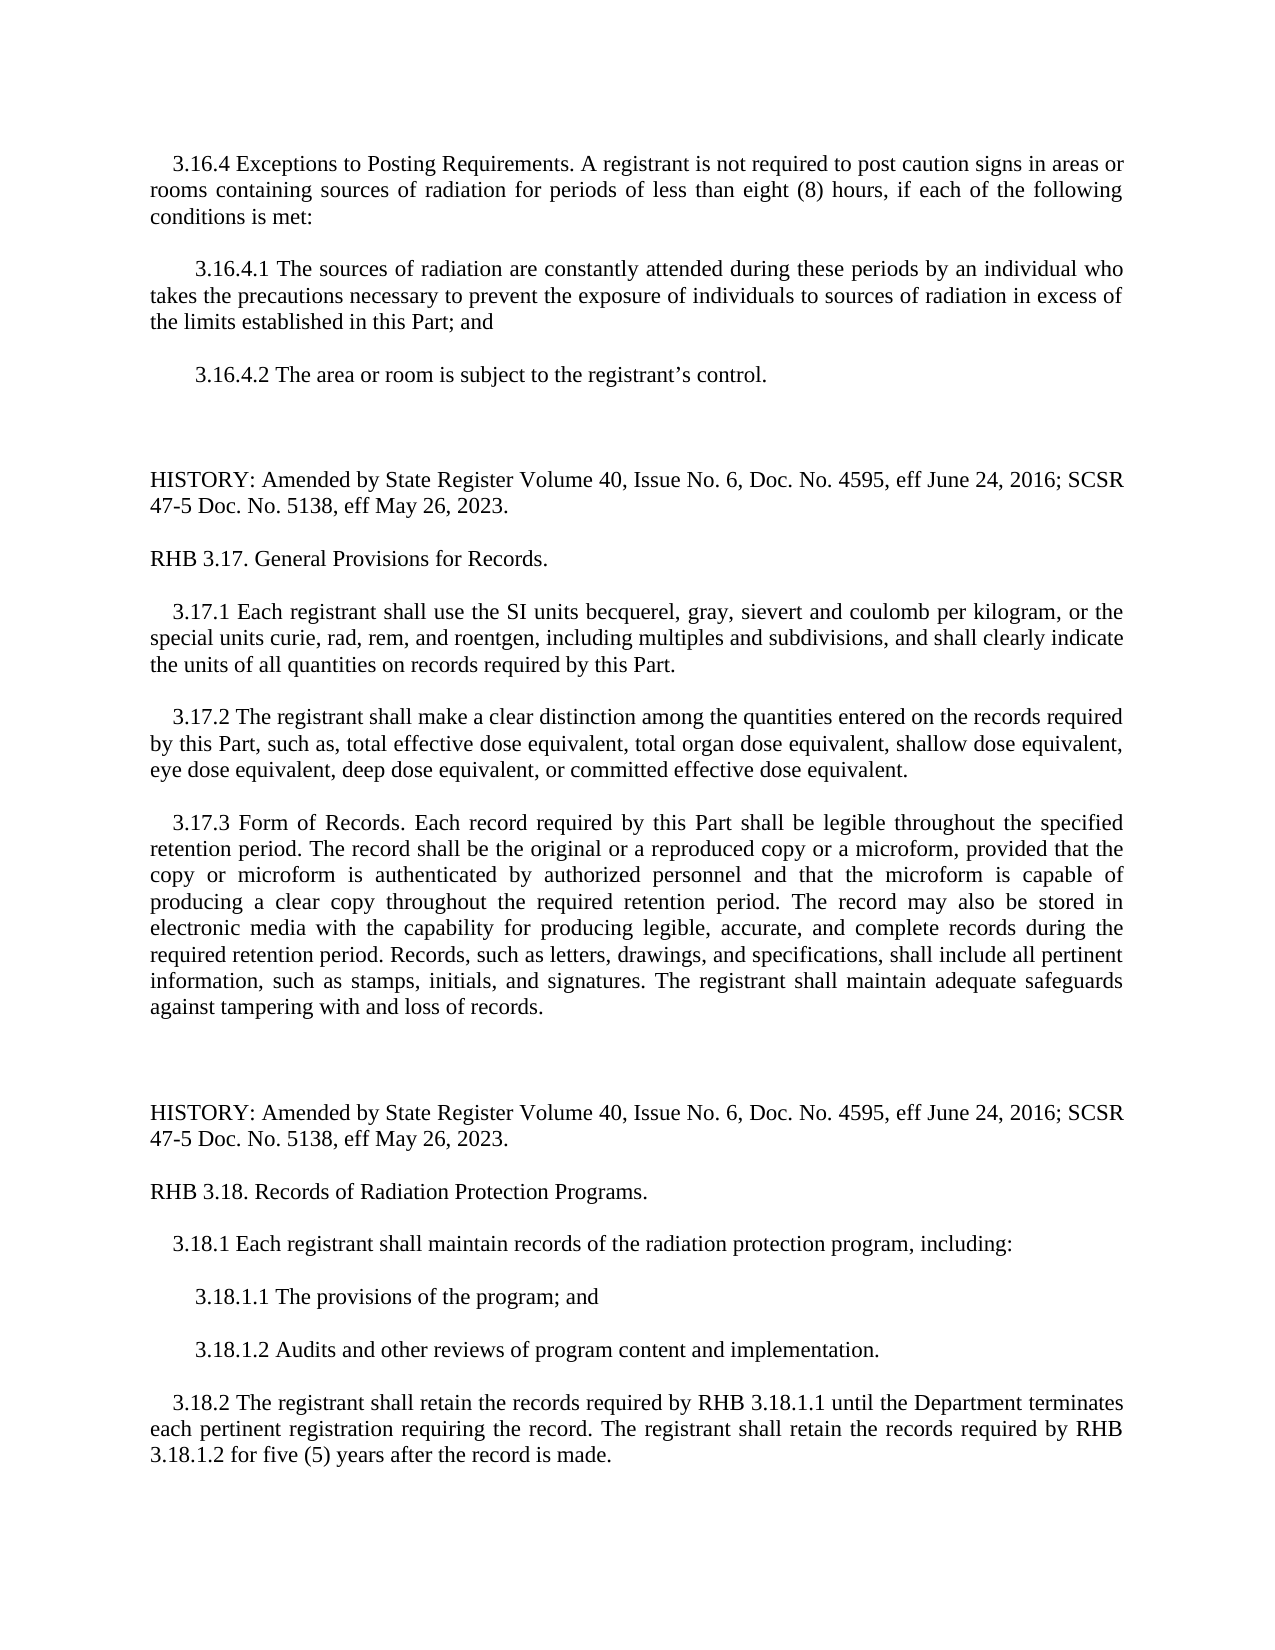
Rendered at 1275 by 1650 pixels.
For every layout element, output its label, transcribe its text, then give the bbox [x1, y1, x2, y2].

text HISTORY: Amended by State Register Volume 40, Issue No. 6, Doc. No. 4595, eff June 24, 2016; SCSR 47-5 Doc. No. 5138, eff May 26, 2023. [150, 1099, 1125, 1151]
text 3.16.4.1 The sources of radiation are constantly attended during these periods by an individual who takes the precautions necessary to prevent the exposure of individuals to sources of radiation in excess of the limits established in this Part; and [150, 255, 1125, 334]
text 3.16.4 Exceptions to Posting Requirements. A registrant is not required to post caution signs in areas or rooms containing sources of radiation for periods of less than eight (8) hours, if each of the following conditions is met: [150, 150, 1125, 229]
text HISTORY: Amended by State Register Volume 40, Issue No. 6, Doc. No. 4595, eff June 24, 2016; SCSR 47-5 Doc. No. 5138, eff May 26, 2023. [150, 466, 1125, 519]
text 3.16.4.2 The area or room is subject to the registrant’s control. [150, 361, 1125, 387]
text 3.17.2 The registrant shall make a clear distinction among the quantities entered on the records required by this Part, such as, total effective dose equivalent, total organ dose equivalent, shallow dose equivalent, eye dose equivalent, deep dose equivalent, or committed effective dose equivalent. [150, 703, 1125, 782]
text 3.17.1 Each registrant shall use the SI units becquerel, gray, sievert and coulomb per kilogram, or the special units curie, rad, rem, and roentgen, including multiples and subdivisions, and shall clearly indicate the units of all quantities on records required by this Part. [150, 598, 1125, 677]
text RHB 3.18. Records of Radiation Protection Programs. [150, 1178, 1125, 1204]
text 3.18.1.1 The provisions of the program; and [150, 1283, 1125, 1309]
text 3.18.1.2 Audits and other reviews of program content and implementation. [150, 1336, 1125, 1362]
text 3.17.3 Form of Records. Each record required by this Part shall be legible throughout the specified retention period. The record shall be the original or a reproduced copy or a microform, provided that the copy or microform is authenticated by authorized personnel and that the microform is capable of producing a clear copy throughout the required retention period. The record may also be stored in electronic media with the capability for producing legible, accurate, and complete records during the required retention period. Records, such as letters, drawings, and specifications, shall include all pertinent information, such as stamps, initials, and signatures. The registrant shall maintain adequate safeguards against tampering with and loss of records. [150, 809, 1125, 1020]
text RHB 3.17. General Provisions for Records. [150, 545, 1125, 572]
text 3.18.1 Each registrant shall maintain records of the radiation protection program, including: [150, 1231, 1125, 1257]
text 3.18.2 The registrant shall retain the records required by RHB 3.18.1.1 until the Department terminates each pertinent registration requiring the record. The registrant shall retain the records required by RHB 3.18.1.2 for five (5) years after the record is made. [150, 1389, 1125, 1468]
